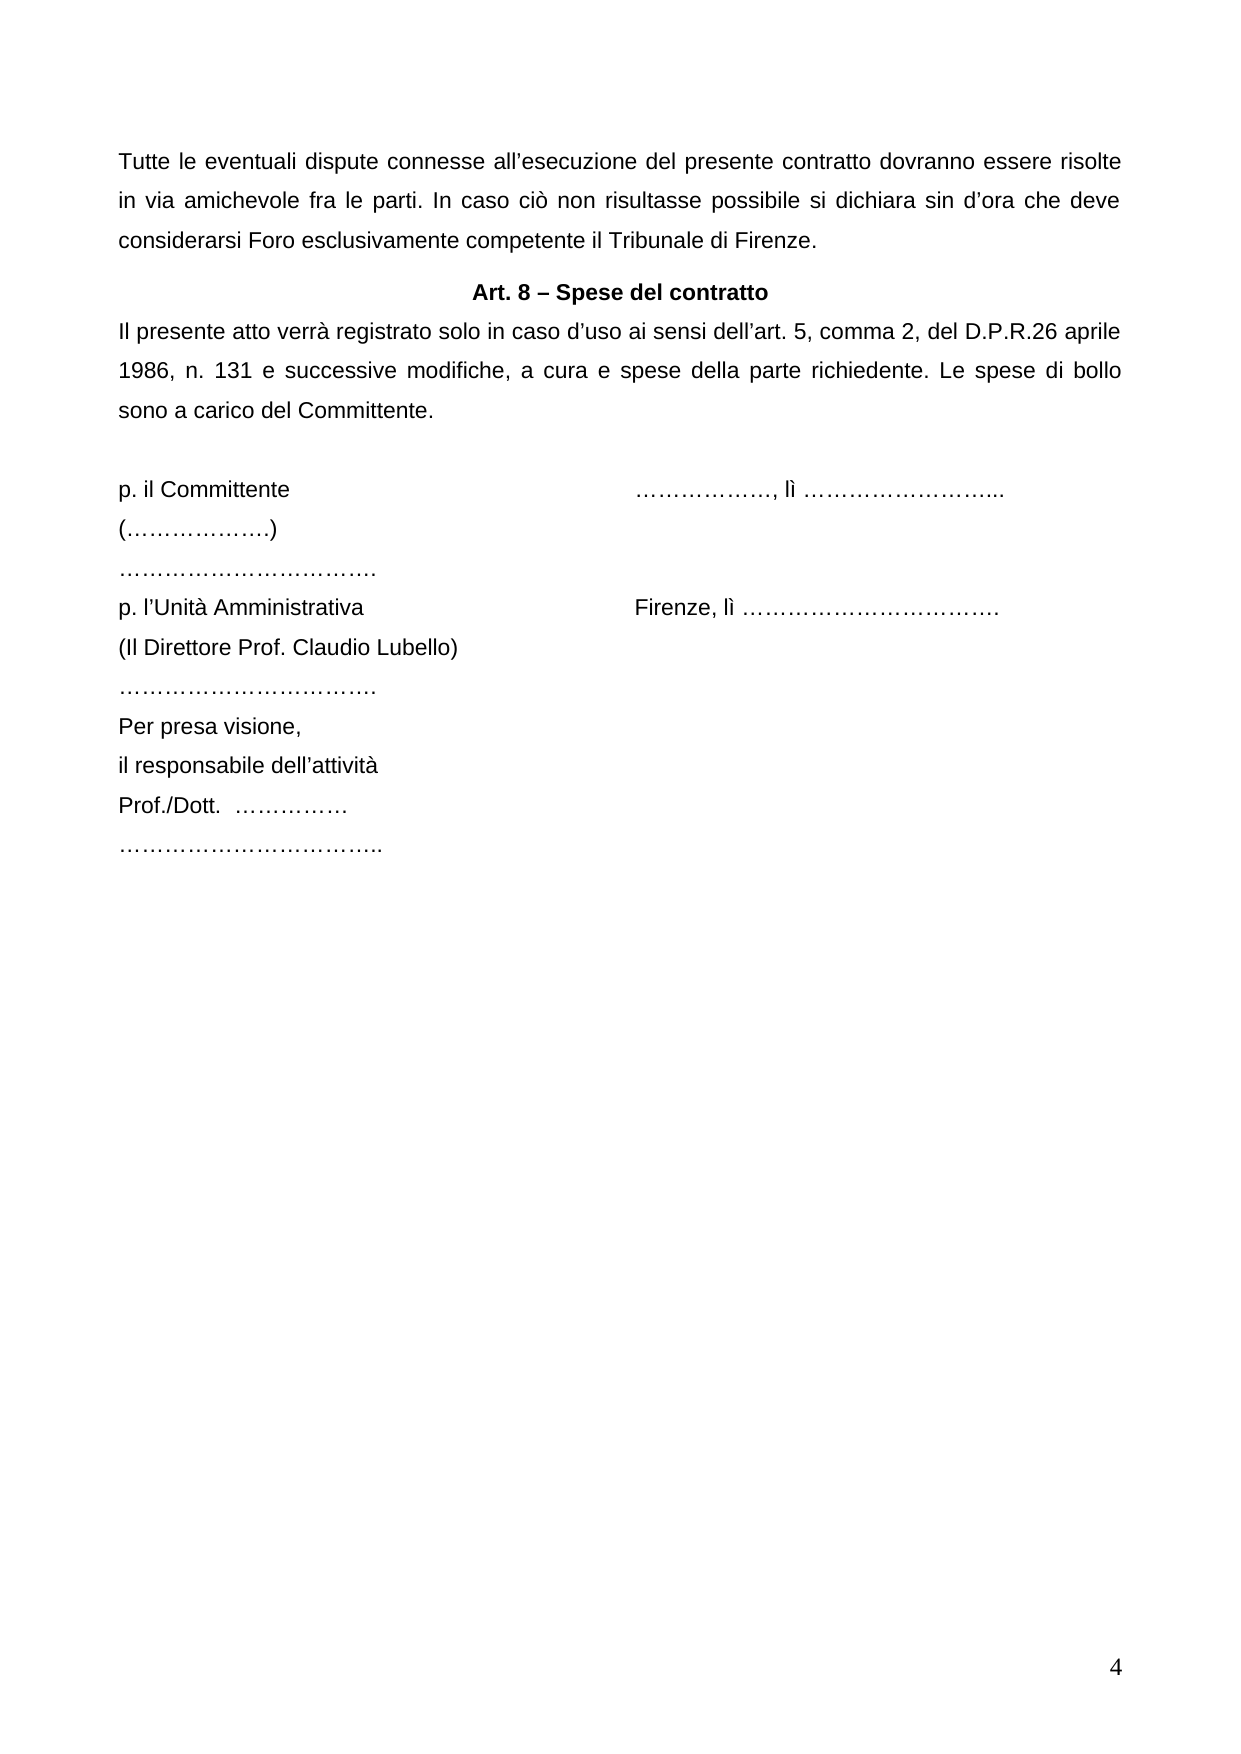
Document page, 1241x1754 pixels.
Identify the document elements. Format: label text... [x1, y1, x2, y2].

text p. il Committente ………………, lì ……………………... [118, 476, 1122, 502]
text Tutte le eventuali dispute connesse all’esecuzione del presente contratto dovranno essere risolte in via amichevole fra le parti. In caso ciò non risultasse possibile si dichiara sin d’ora che deve considerarsi Foro esclusivamente competente il Tribunale di Firenze. [118, 148, 1122, 253]
text (Il Direttore Prof. Claudio Lubello) [118, 634, 1122, 660]
text Art. 8 – Spese del contratto [118, 278, 1122, 305]
text ……………………………. [118, 555, 1122, 581]
text (……………….) [118, 515, 1122, 542]
text Il presente atto verrà registrato solo in caso d’uso ai sensi dell’art. 5, comma 2, del D.P.R.26 aprile 1986, n. 131 e successive modifiche, a cura e spese della parte richiedente. Le spese di bollo sono a carico del Committente. [118, 318, 1122, 423]
text ……………………………. [118, 673, 1122, 700]
text Per presa visione, [118, 713, 1122, 739]
text Prof./Dott. …………… [118, 792, 1122, 818]
text p. l’Unità Amministrativa Firenze, lì ……………………………. [118, 594, 1122, 621]
text …………………………….. [118, 831, 1122, 858]
text il responsabile dell’attività [118, 752, 1122, 779]
